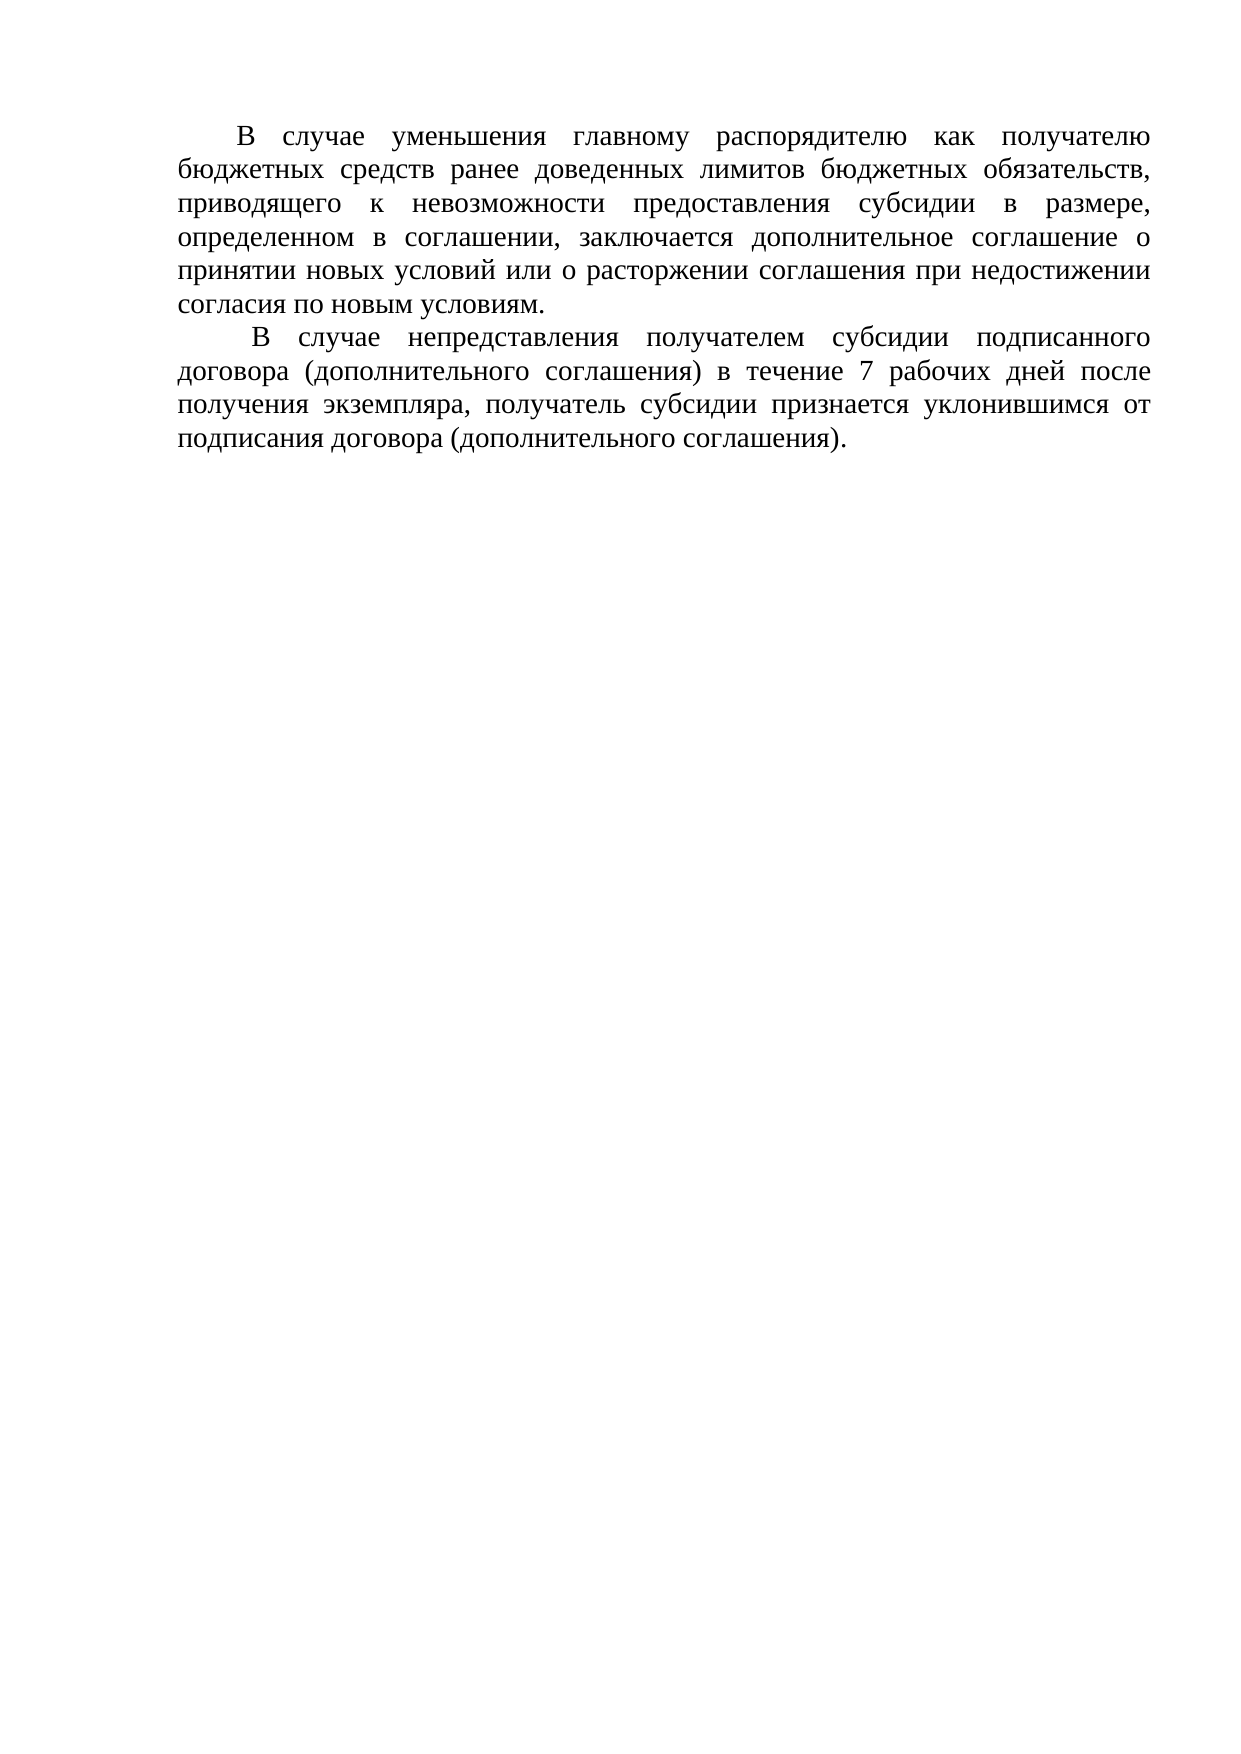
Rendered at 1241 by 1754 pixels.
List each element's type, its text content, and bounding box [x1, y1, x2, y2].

text В случае непредставления получателем субсидии подписанного договора (дополнительного соглашения) в течение 7 рабочих дней после получения экземпляра, получатель субсидии признается уклонившимся от подписания договора (дополнительного соглашения). [177, 319, 1152, 453]
text В случае уменьшения главному распорядителю как получателю бюджетных средств ранее доведенных лимитов бюджетных обязательств, приводящего к невозможности предоставления субсидии в размере, определенном в соглашении, заключается дополнительное соглашение о принятии новых условий или о расторжении соглашения при недостижении согласия по новым условиям. [177, 118, 1152, 319]
